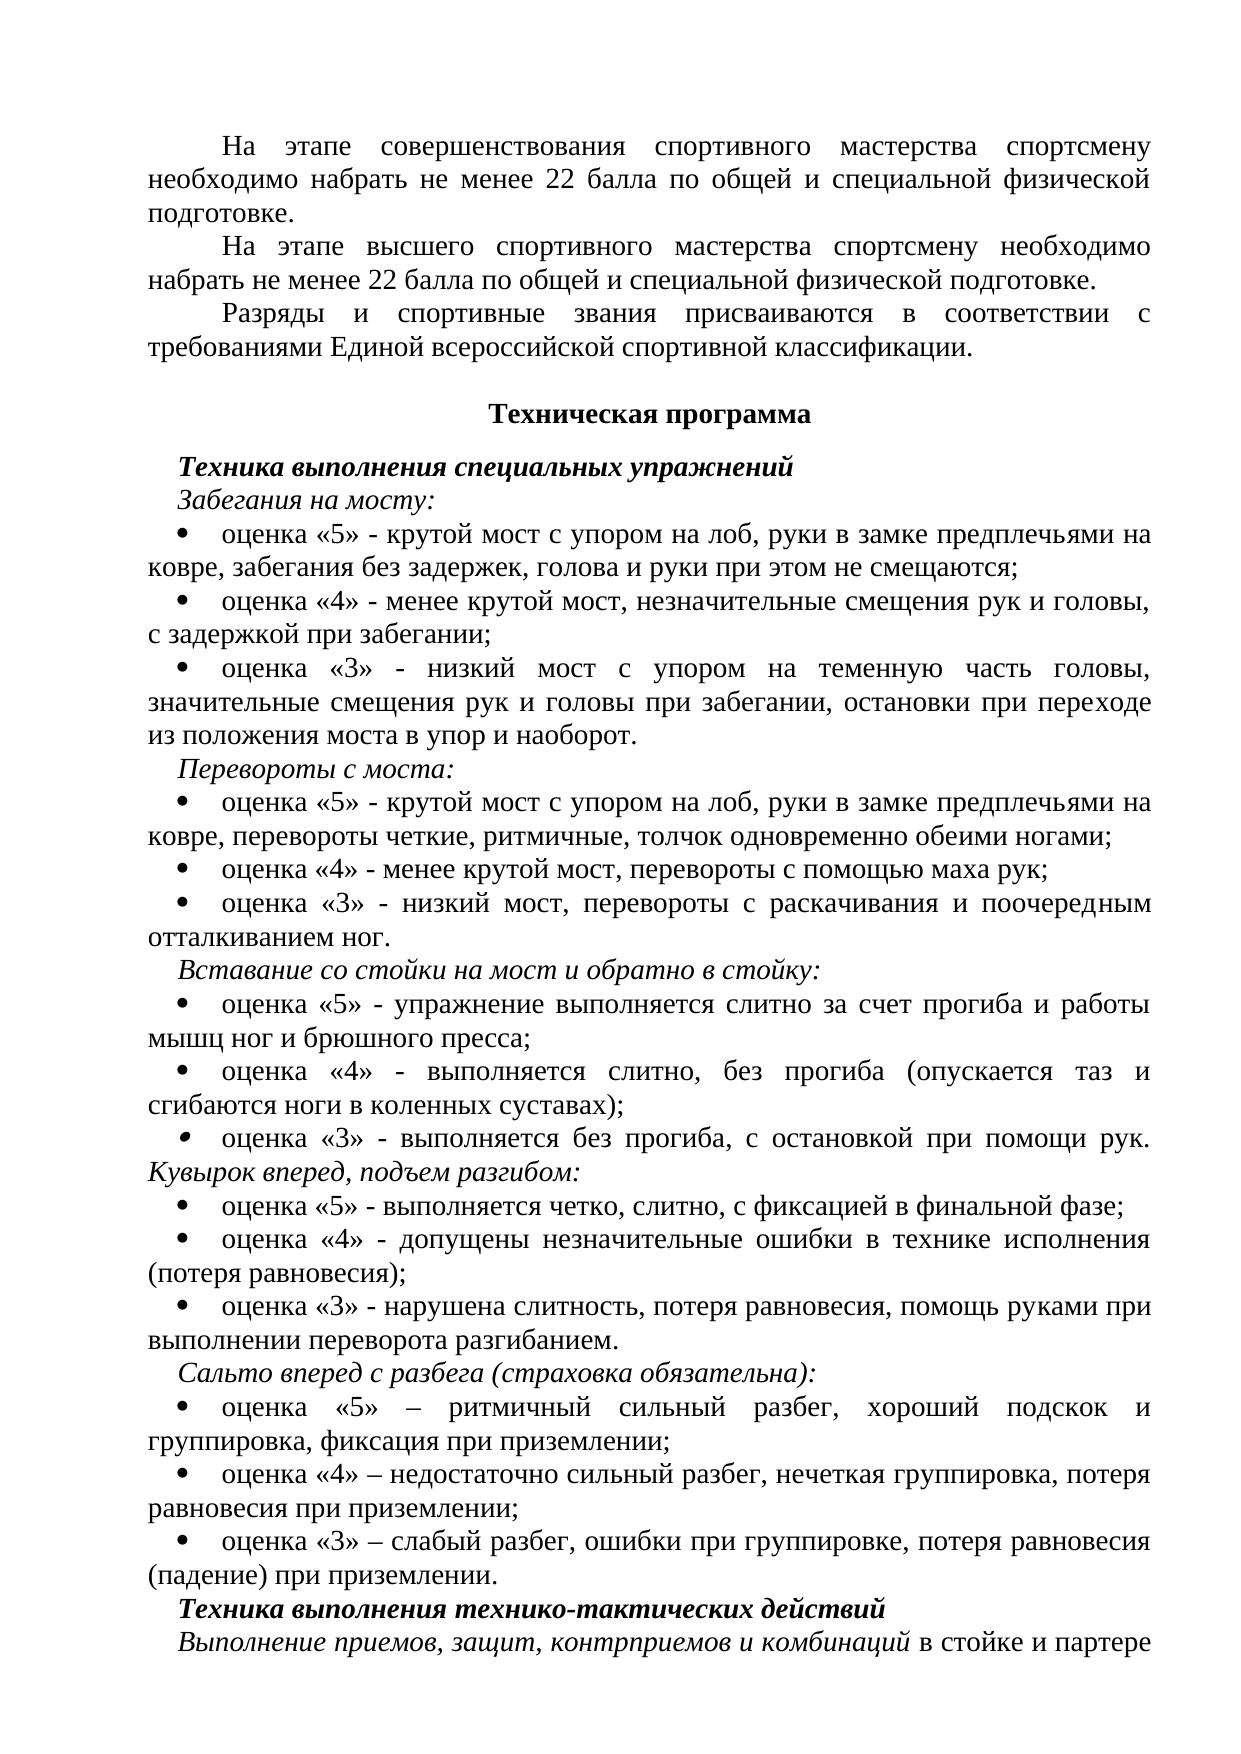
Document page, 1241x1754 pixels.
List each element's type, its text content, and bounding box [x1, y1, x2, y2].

list оценка «4» – недостаточно сильный разбег, нечеткая группировка, потеря равновесия при приземлении; [148, 1456, 1152, 1523]
list оценка «4» - менее крутой мост, незначительные смещения рук и головы, с задержкой при забегании; [148, 583, 1152, 650]
text Техническая программа [148, 396, 1152, 429]
list оценка «5» – ритмичный сильный разбег, хороший подскок и группировка, фиксация при приземлении; [148, 1389, 1152, 1456]
text На этапе совершенствования спортивного мастерства спортсмену необходимо набрать не менее 22 балла по общей и специальной физической подготовке. [148, 128, 1152, 228]
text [148, 1624, 1152, 1658]
text Разряды и спортивные звания присваиваются в соответствии с требованиями Единой всероссийской спортивной классификации. [148, 295, 1152, 362]
text Техника выполнения специальных упражнений [148, 449, 1152, 482]
list оценка «4» - допущены незначительные ошибки в технике исполнения (потеря равновесия); [148, 1221, 1152, 1288]
text Техника выполнения технико-тактических действий [148, 1591, 1152, 1624]
list оценка «3» - нарушена слитность, потеря равновесия, помощь руками при выполнении переворота разгибанием. [148, 1288, 1152, 1356]
text Перевороты с моста: [148, 751, 1152, 784]
text На этапе высшего спортивного мастерства спортсмену необходимо набрать не менее 22 балла по общей и специальной физической подготовке. [148, 228, 1152, 295]
list оценка «4» - выполняется слитно, без прогиба (опускается таз и сгибаются ноги в коленных суставах); [148, 1053, 1152, 1120]
text Сальто вперед с разбега (страховка обязательна): [148, 1356, 1152, 1389]
text Вставание со стойки на мост и обратно в стойку: [148, 952, 1152, 986]
list оценка «5» - упражнение выполняется слитно за счет прогиба и работы мышц ног и брюшного пресса; [148, 986, 1152, 1053]
list оценка «3» - низкий мост с упором на теменную часть головы, значительные смещения рук и головы при забегании, остановки при переходе из положения моста в упор и наоборот. [148, 650, 1152, 751]
text Забегания на мосту: [148, 482, 1152, 516]
list оценка «3» – слабый разбег, ошибки при группировке, потеря равновесия (падение) при приземлении. [148, 1523, 1152, 1591]
list оценка «5» - крутой мост с упором на лоб, руки в замке предплечьями на ковре, забегания без задержек, голова и руки при этом не смещаются; [148, 516, 1152, 583]
list оценка «5» - крутой мост с упором на лоб, руки в замке предплечьями на ковре, перевороты четкие, ритмичные, толчок одновременно обеими ногами; [148, 784, 1152, 852]
list оценка «5» - выполняется четко, слитно, с фиксацией в финальной фазе; [148, 1188, 1152, 1221]
list оценка «3» - выполняется без прогиба, с остановкой при помощи рук. Кувырок вперед, подъем разгибом: [148, 1120, 1152, 1188]
list оценка «3» - низкий мост, перевороты с раскачивания и поочередным отталкиванием ног. [148, 885, 1152, 952]
list оценка «4» - менее крутой мост, перевороты с помощью маха рук; [148, 852, 1152, 885]
